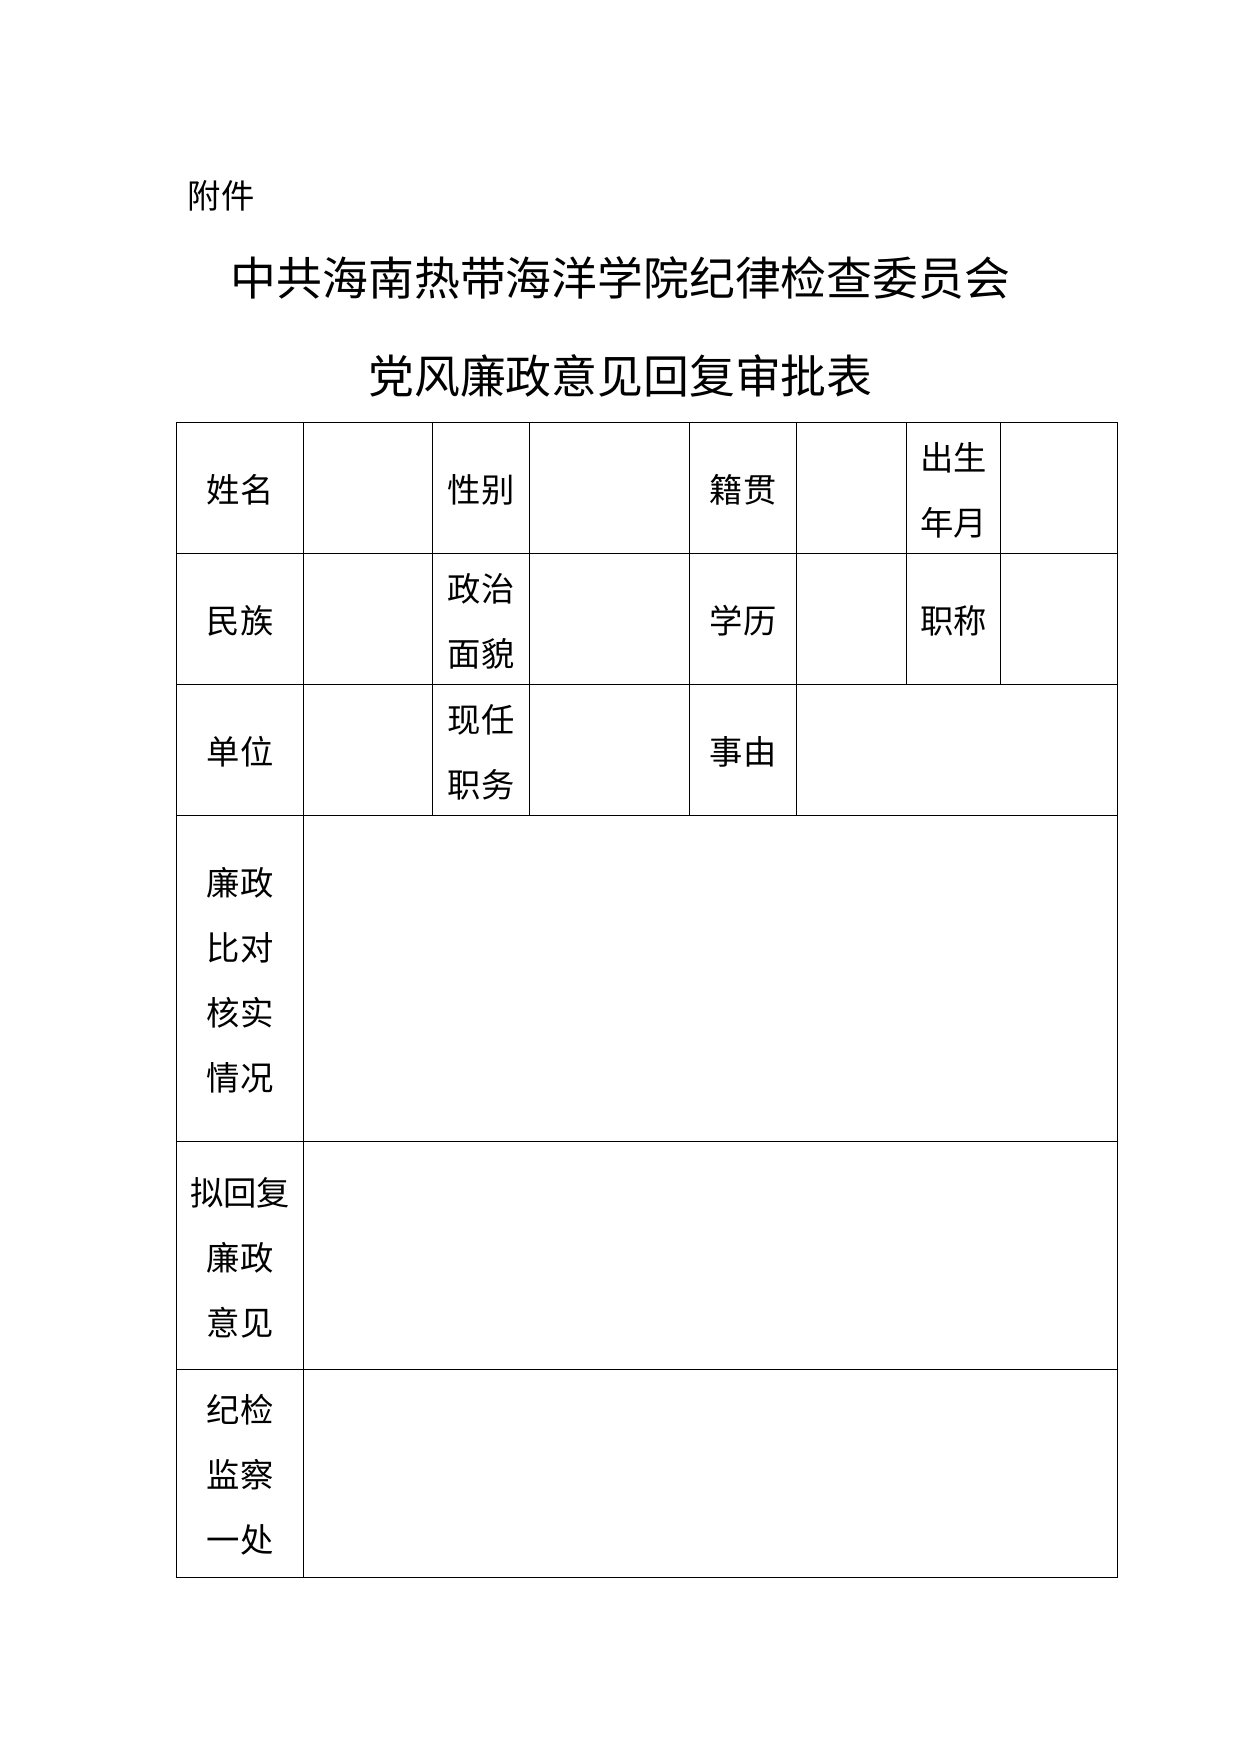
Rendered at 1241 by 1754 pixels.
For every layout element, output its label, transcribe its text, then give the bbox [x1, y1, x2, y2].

table_cell [304, 554, 432, 684]
table_cell 廉政 比对 核实 情况 [177, 816, 303, 1141]
table_cell [304, 1142, 1117, 1369]
table_cell [797, 685, 1117, 815]
table_cell 职称 [907, 554, 1000, 684]
list 党风廉政意见回复审批表 [187, 324, 1053, 422]
table_header [797, 423, 906, 553]
table_cell 现任职务 [433, 685, 529, 815]
table_cell 单位 [177, 685, 303, 815]
table_header 出生年月 [907, 423, 1000, 553]
table_header 性别 [433, 423, 529, 553]
table_cell 学历 [690, 554, 796, 684]
table_cell 拟回复廉政 意见 [177, 1142, 303, 1369]
table_cell [1001, 554, 1117, 684]
table_cell [304, 1370, 1117, 1577]
table_cell 事由 [690, 685, 796, 815]
table_header 籍贯 [690, 423, 796, 553]
table_header 姓名 [177, 423, 303, 553]
table_cell 民族 [177, 554, 303, 684]
table_cell [797, 554, 906, 684]
table_cell 纪检 监察 一处 意见 [177, 1370, 303, 1577]
table_cell [304, 685, 432, 815]
table_cell [530, 685, 689, 815]
table_header [530, 423, 689, 553]
table_header [1001, 423, 1117, 553]
table_header [304, 423, 432, 553]
table_cell 政治面貌 [433, 554, 529, 684]
table_cell [530, 554, 689, 684]
list 附件 [187, 162, 1053, 227]
list 中共海南热带海洋学院纪律检查委员会 [187, 227, 1053, 324]
table_cell [304, 816, 1117, 1141]
